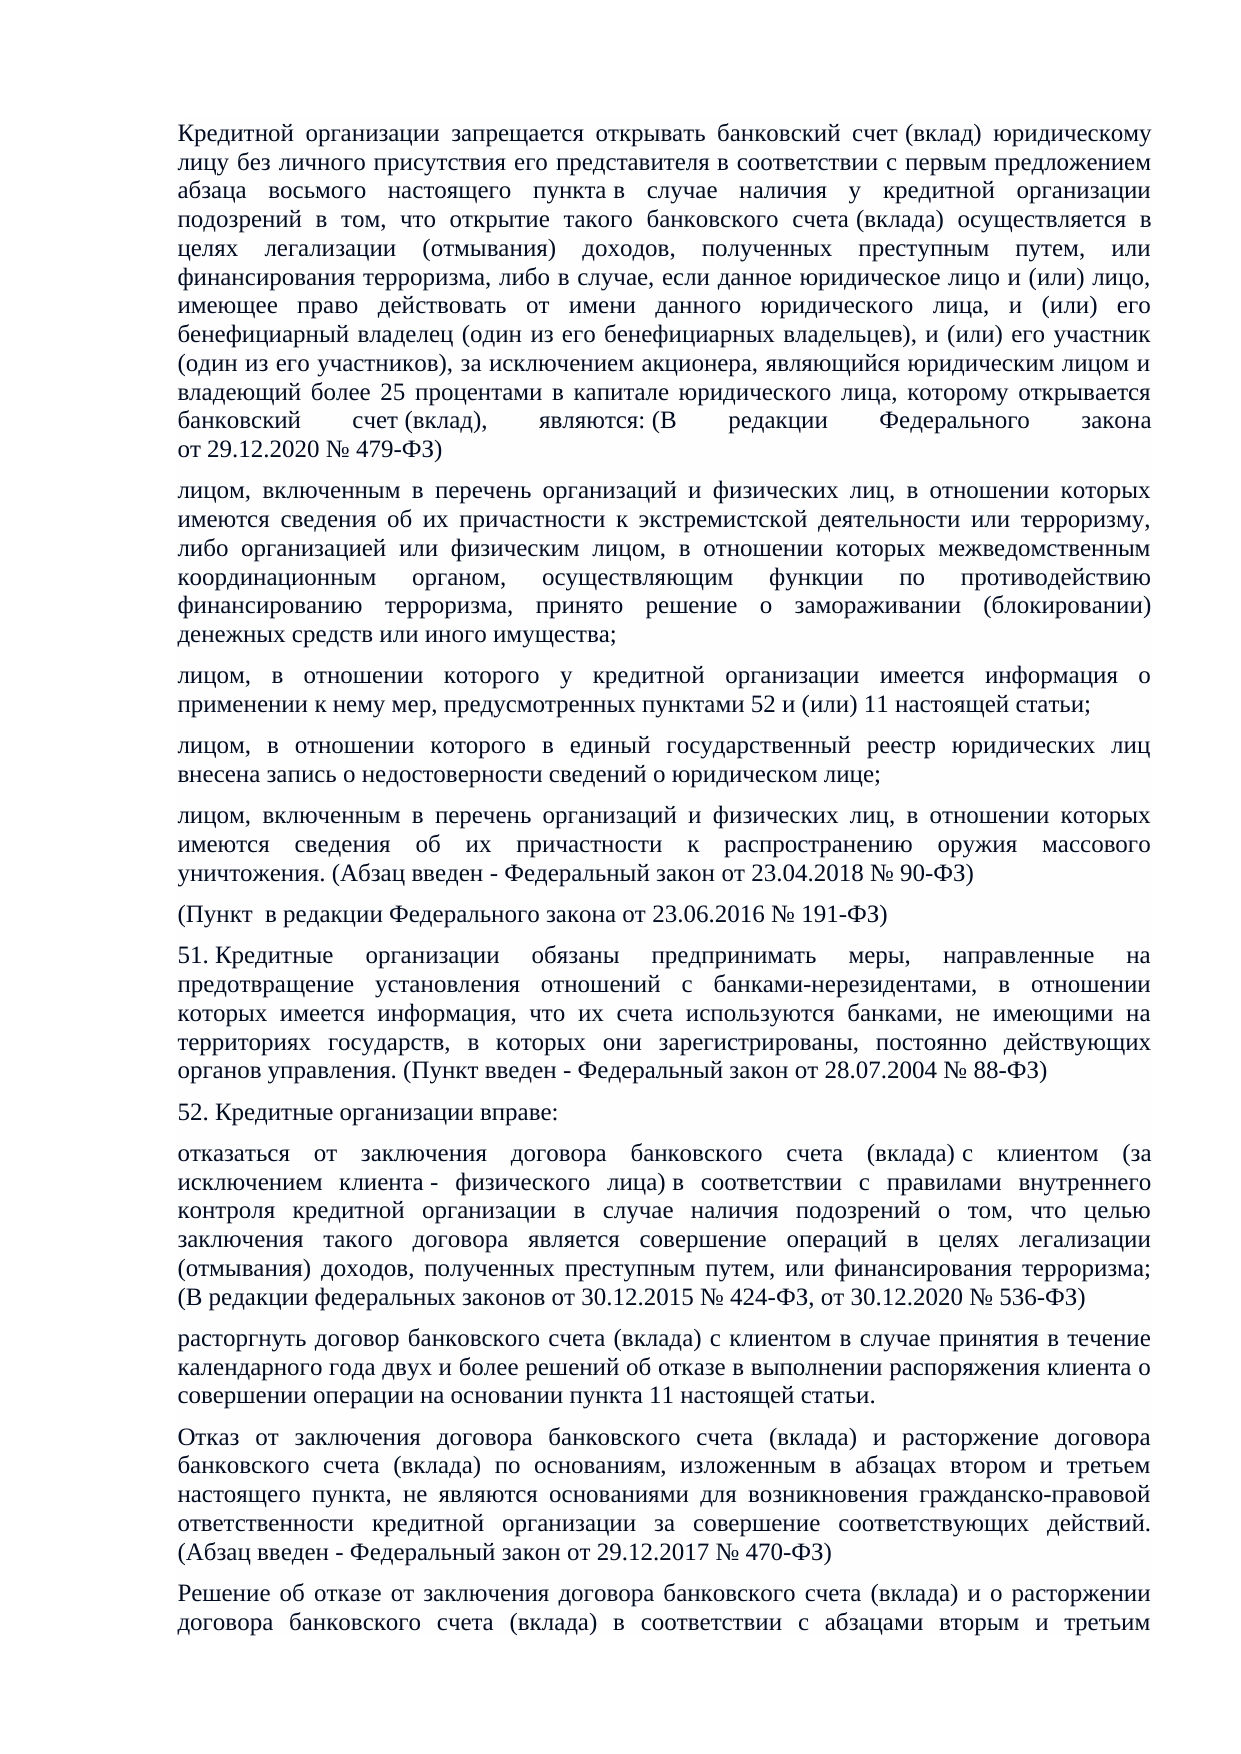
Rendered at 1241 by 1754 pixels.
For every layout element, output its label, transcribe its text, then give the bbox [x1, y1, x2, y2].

text 52. Кредитные организации вправе: [177, 1097, 1152, 1126]
text лицом, включенным в перечень организаций и физических лиц, в отношении которых имеются сведения об их причастности к экстремистской деятельности или терроризму, либо организацией или физическим лицом, в отношении которых межведомственным координационным органом, осуществляющим функции по противодействию финансированию терроризма, принято решение о замораживании (блокировании) денежных средств или иного имущества; [177, 476, 1152, 648]
text отказаться от заключения договора банковского счета (вклада) с клиентом (за исключением клиента - физического лица) в соответствии с правилами внутреннего контроля кредитной организации в случае наличия подозрений о том, что целью заключения такого договора является совершение операций в целях легализации (отмывания) доходов, полученных преступным путем, или финансирования терроризма; (В редакции федеральных законов от 30.12.2015 № 424-ФЗ, от 30.12.2020 № 536-ФЗ) [177, 1138, 1152, 1311]
text (Пункт в редакции Федерального закона от 23.06.2016 № 191-ФЗ) [177, 899, 1152, 928]
text лицом, в отношении которого в единый государственный реестр юридических лиц внесена запись о недостоверности сведений о юридическом лице; [177, 731, 1152, 788]
text расторгнуть договор банковского счета (вклада) с клиентом в случае принятия в течение календарного года двух и более решений об отказе в выполнении распоряжения клиента о совершении операции на основании пункта 11 настоящей статьи. [177, 1323, 1152, 1409]
text Отказ от заключения договора банковского счета (вклада) и расторжение договора банковского счета (вклада) по основаниям, изложенным в абзацах втором и третьем настоящего пункта, не являются основаниями для возникновения гражданско-правовой ответственности кредитной организации за совершение соответствующих действий. (Абзац введен - Федеральный закон от 29.12.2017 № 470-ФЗ) [177, 1422, 1152, 1566]
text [177, 1578, 1152, 1636]
text Кредитной организации запрещается открывать банковский счет (вклад) юридическому лицу без личного присутствия его представителя в соответствии с первым предложением абзаца восьмого настоящего пункта в случае наличия у кредитной организации подозрений в том, что открытие такого банковского счета (вклада) осуществляется в целях легализации (отмывания) доходов, полученных преступным путем, или финансирования терроризма, либо в случае, если данное юридическое лицо и (или) лицо, имеющее право действовать от имени данного юридического лица, и (или) его бенефициарный владелец (один из его бенефициарных владельцев), и (или) его участник (один из его участников), за исключением акционера, являющийся юридическим лицом и владеющий более 25 процентами в капитале юридического лица, которому открывается банковский счет (вклад), являются: (В редакции Федерального закона от 29.12.2020 № 479-ФЗ) [177, 118, 1152, 463]
text 51. Кредитные организации обязаны предпринимать меры, направленные на предотвращение установления отношений с банками-нерезидентами, в отношении которых имеется информация, что их счета используются банками, не имеющими на территориях государств, в которых они зарегистрированы, постоянно действующих органов управления. (Пункт введен - Федеральный закон от 28.07.2004 № 88-ФЗ) [177, 941, 1152, 1084]
text лицом, включенным в перечень организаций и физических лиц, в отношении которых имеются сведения об их причастности к распространению оружия массового уничтожения. (Абзац введен - Федеральный закон от 23.04.2018 № 90-ФЗ) [177, 801, 1152, 887]
text лицом, в отношении которого у кредитной организации имеется информация о применении к нему мер, предусмотренных пунктами 52 и (или) 11 настоящей статьи; [177, 661, 1152, 718]
